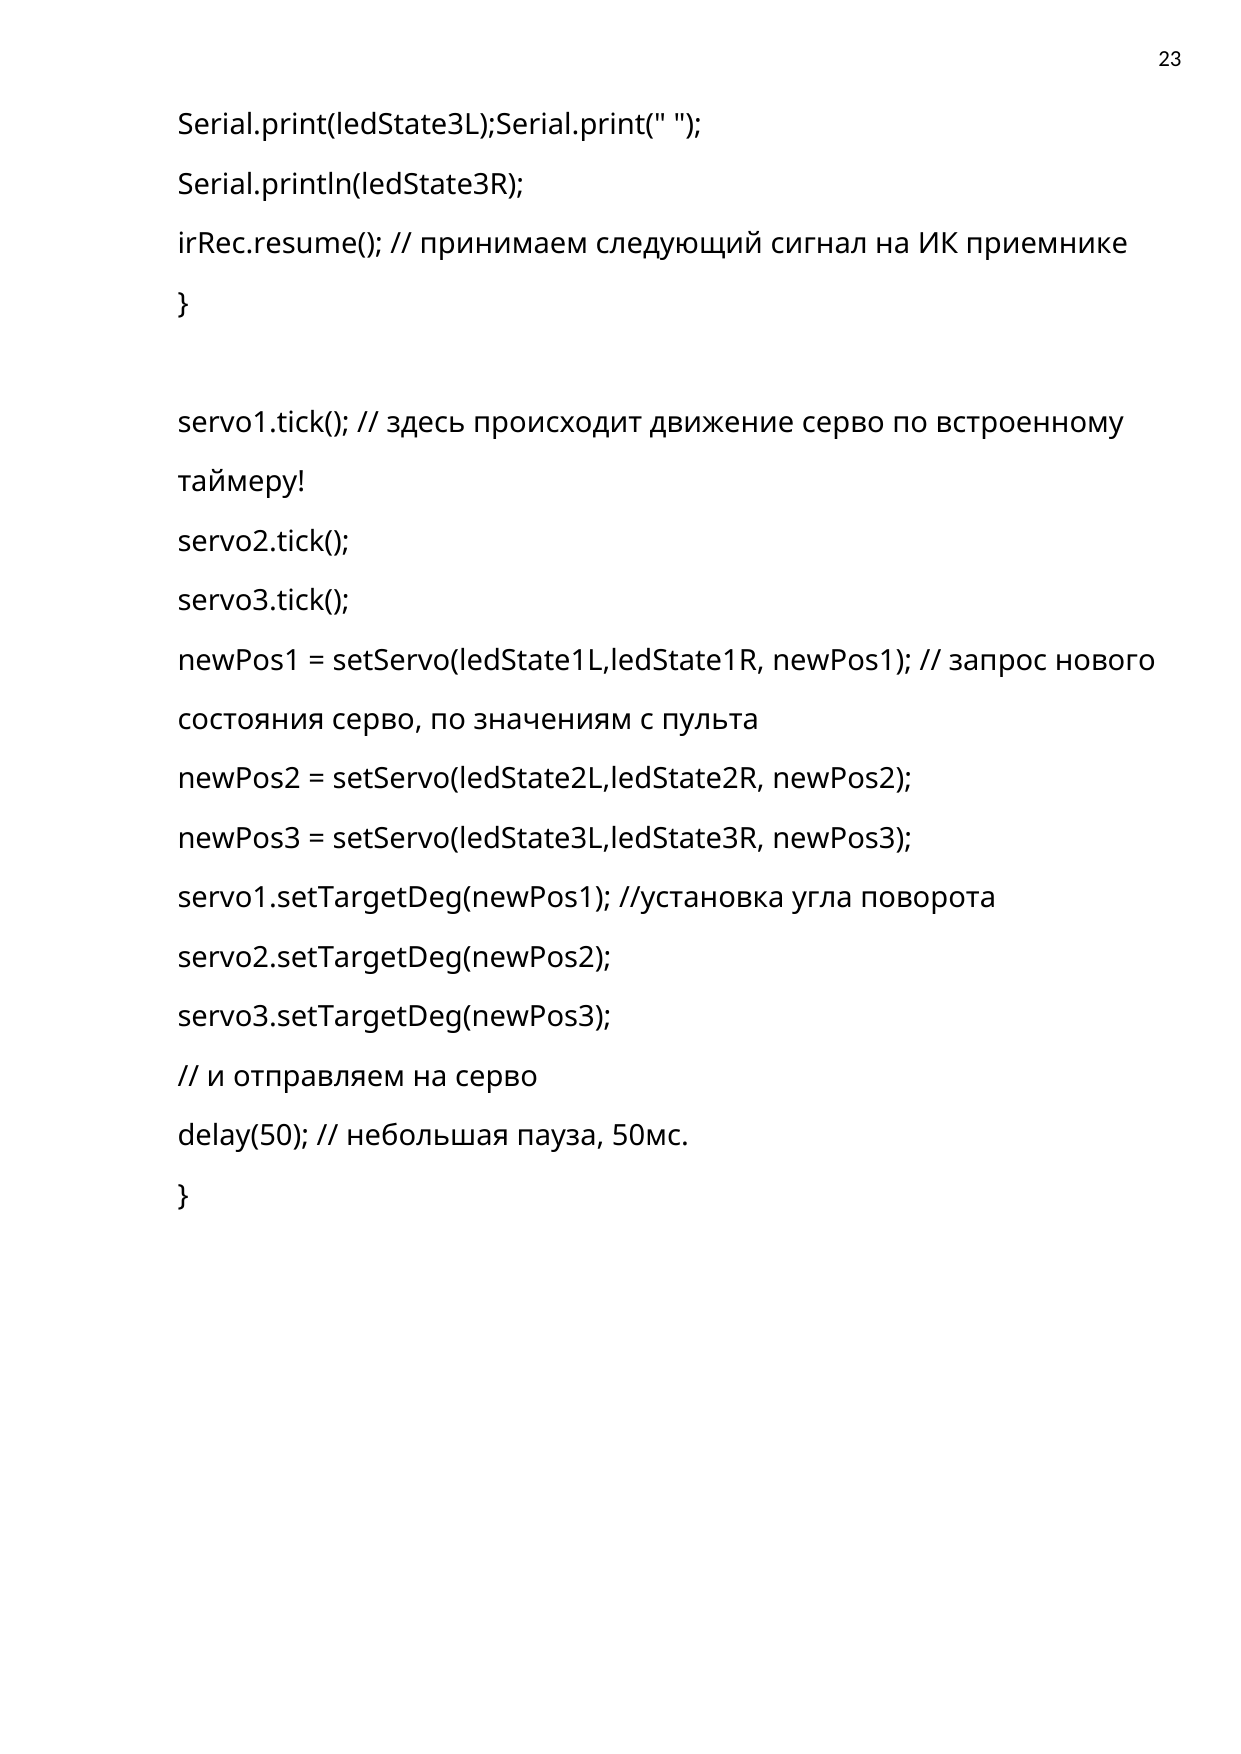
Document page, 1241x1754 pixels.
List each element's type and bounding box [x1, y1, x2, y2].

text [177, 103, 1181, 1214]
